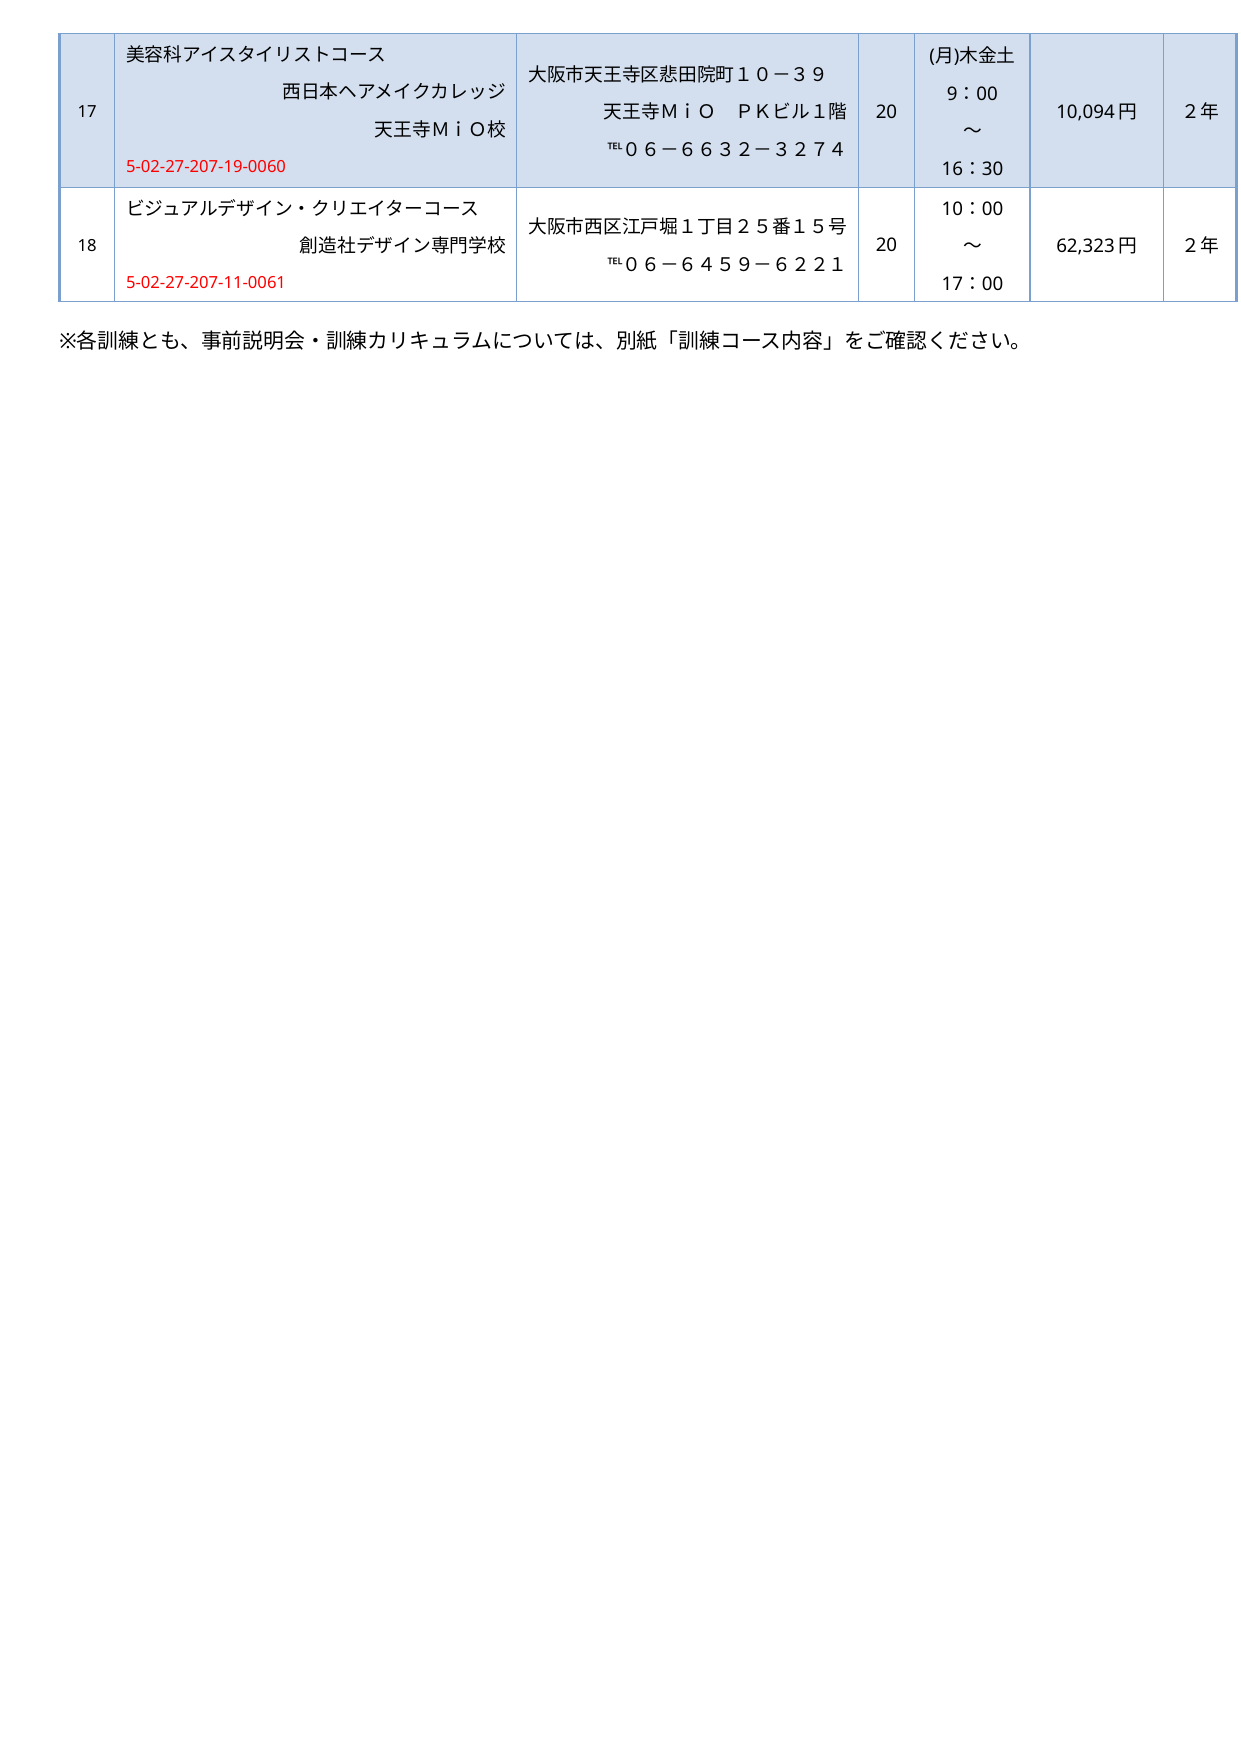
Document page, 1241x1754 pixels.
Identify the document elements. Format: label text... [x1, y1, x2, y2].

table_cell 10,094円 [1031, 34, 1163, 187]
table_cell (月)木金土 9：00 ～ 16：30 [915, 34, 1029, 187]
text ※各訓練とも、事前説明会・訓練カリキュラムについては、別紙「訓練コース内容」をご確認ください。 [59, 321, 1181, 358]
table_cell ビジュアルデザイン・クリエイターコース 創造社デザイン専門学校 5-02-27-207-11-0061 [115, 188, 516, 301]
table_cell ２年 [1164, 188, 1235, 301]
table_cell 20 [859, 34, 914, 187]
table_cell 10：00 ～ 17：00 [915, 188, 1029, 301]
table_cell 美容科アイスタイリストコース 西日本ヘアメイクカレッジ 天王寺ＭｉＯ校 5-02-27-207-19-0060 [115, 34, 516, 187]
table_cell 大阪市天王寺区悲田院町１０－３９ 天王寺ＭｉＯ ＰＫビル１階 ℡０６－６６３２－３２７４ [517, 34, 858, 187]
table_cell 20 [859, 188, 914, 301]
table_cell 18 [61, 188, 114, 301]
table_cell 大阪市西区江戸堀１丁目２５番１５号 ℡０６－６４５９－６２２１ [517, 188, 858, 301]
table_cell 62,323円 [1031, 188, 1163, 301]
table_cell ２年 [1164, 34, 1235, 187]
table_cell 17 [61, 34, 114, 187]
